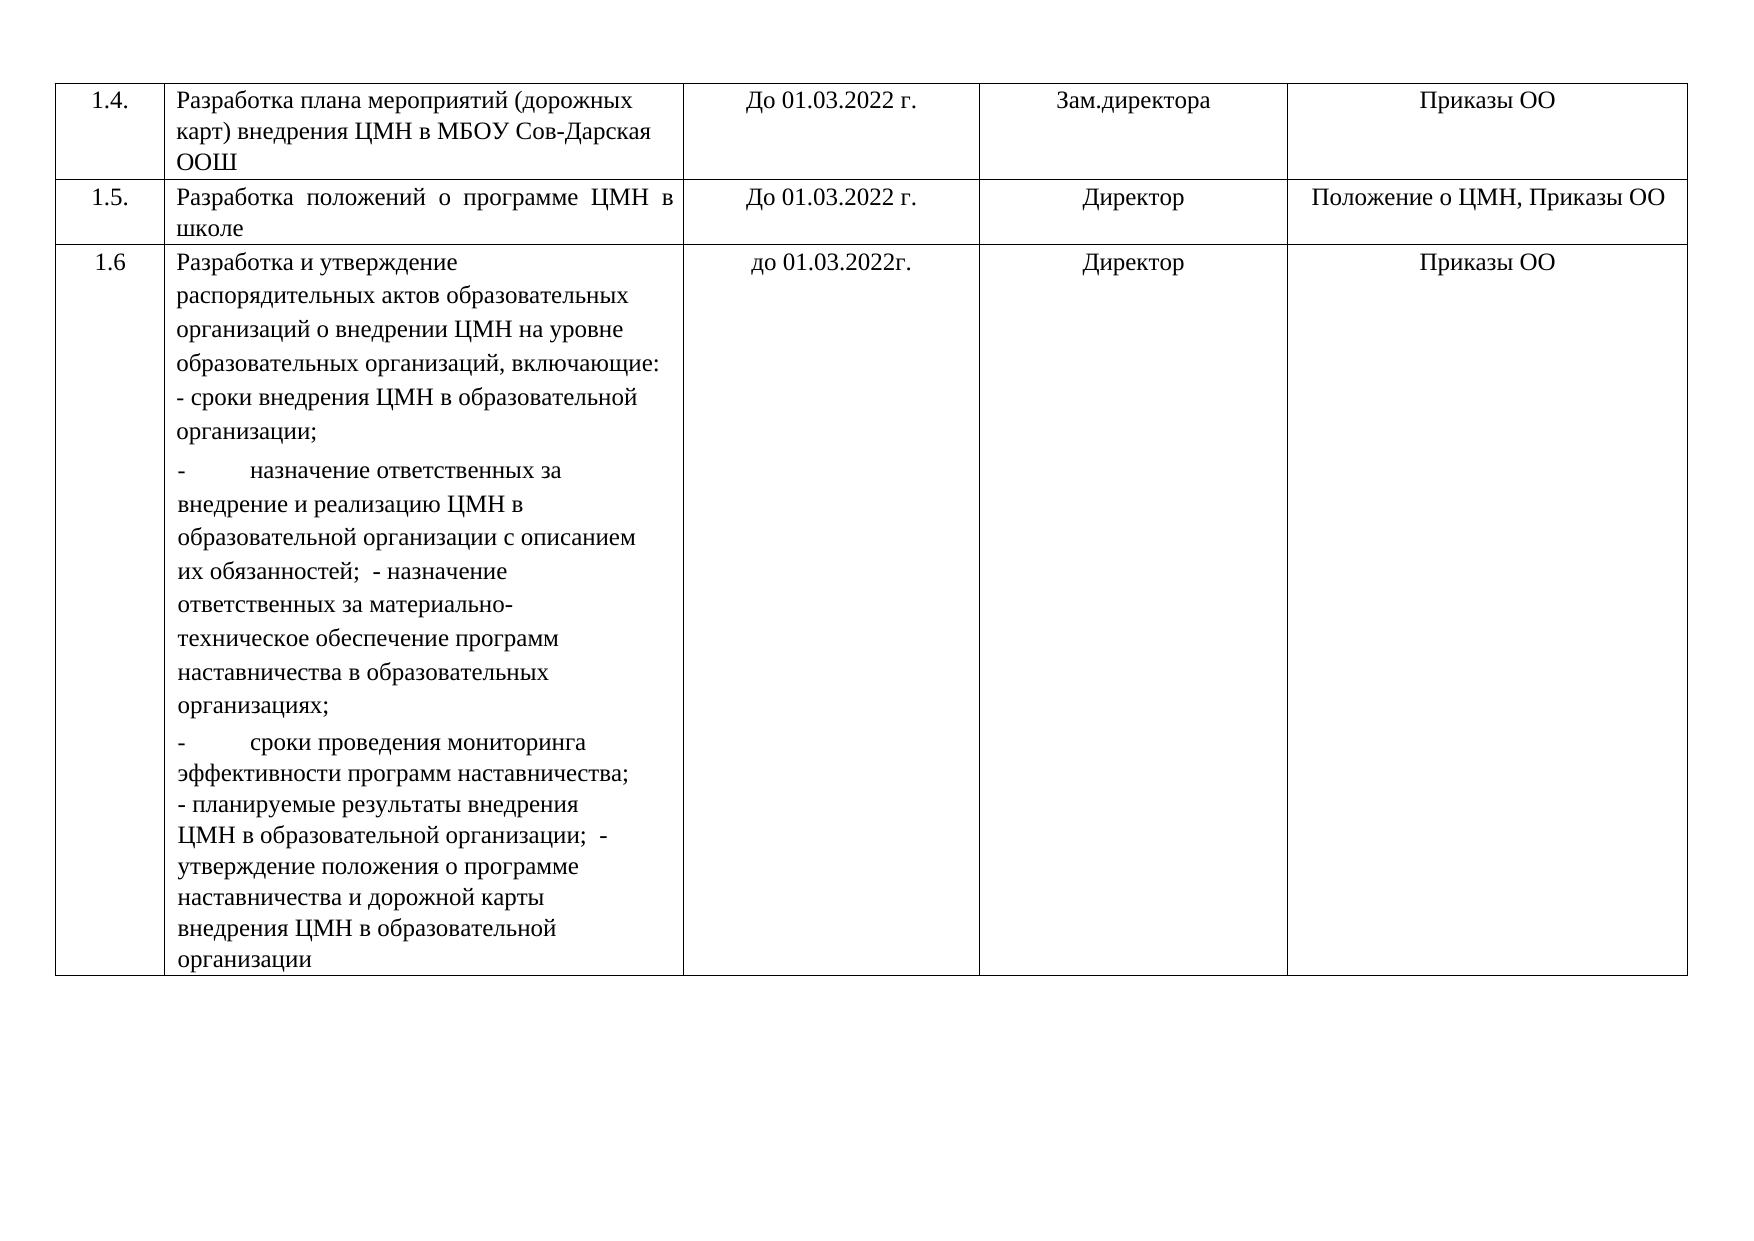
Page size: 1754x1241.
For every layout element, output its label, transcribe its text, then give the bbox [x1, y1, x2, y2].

table_header Зам.директора [980, 84, 1287, 179]
table_cell Приказы ОО [1288, 245, 1687, 975]
table_header Приказы ОО [1288, 84, 1687, 179]
table_header Разработка плана мероприятий (дорожных карт) внедрения ЦМН в МБОУ Сов-Дарская ООШ [165, 84, 683, 179]
table_cell До 01.03.2022 г. [684, 180, 979, 244]
table_cell Разработка и утверждение распорядительных актов образовательных организаций о внедрении ЦМН на уровне образовательных организаций, включающие: - сроки внедрения ЦМН в образовательной организации; назначение ответственных за внедрение и реализацию ЦМН в образовательной организации с описанием их обязанностей; - назначение ответственных за материально- техническое обеспечение программ наставничества в образовательных организациях; сроки проведения мониторинга эффективности программ наставничества; - планируемые результаты внедрения ЦМН в образовательной организации; - утверждение положения о программе наставничества и дорожной карты внедрения ЦМН в образовательной организации [165, 245, 683, 975]
table_cell Положение о ЦМН, Приказы ОО [1288, 180, 1687, 244]
table_header 1.4. [56, 84, 164, 179]
table_cell до 01.03.2022г. [684, 245, 979, 975]
table_cell Директор [980, 245, 1287, 975]
table_cell Разработка положений о программе ЦМН в школе [165, 180, 683, 244]
table_cell Директор [980, 180, 1287, 244]
table_cell 1.6 [56, 245, 164, 975]
table_header До 01.03.2022 г. [684, 84, 979, 179]
table_cell 1.5. [56, 180, 164, 244]
